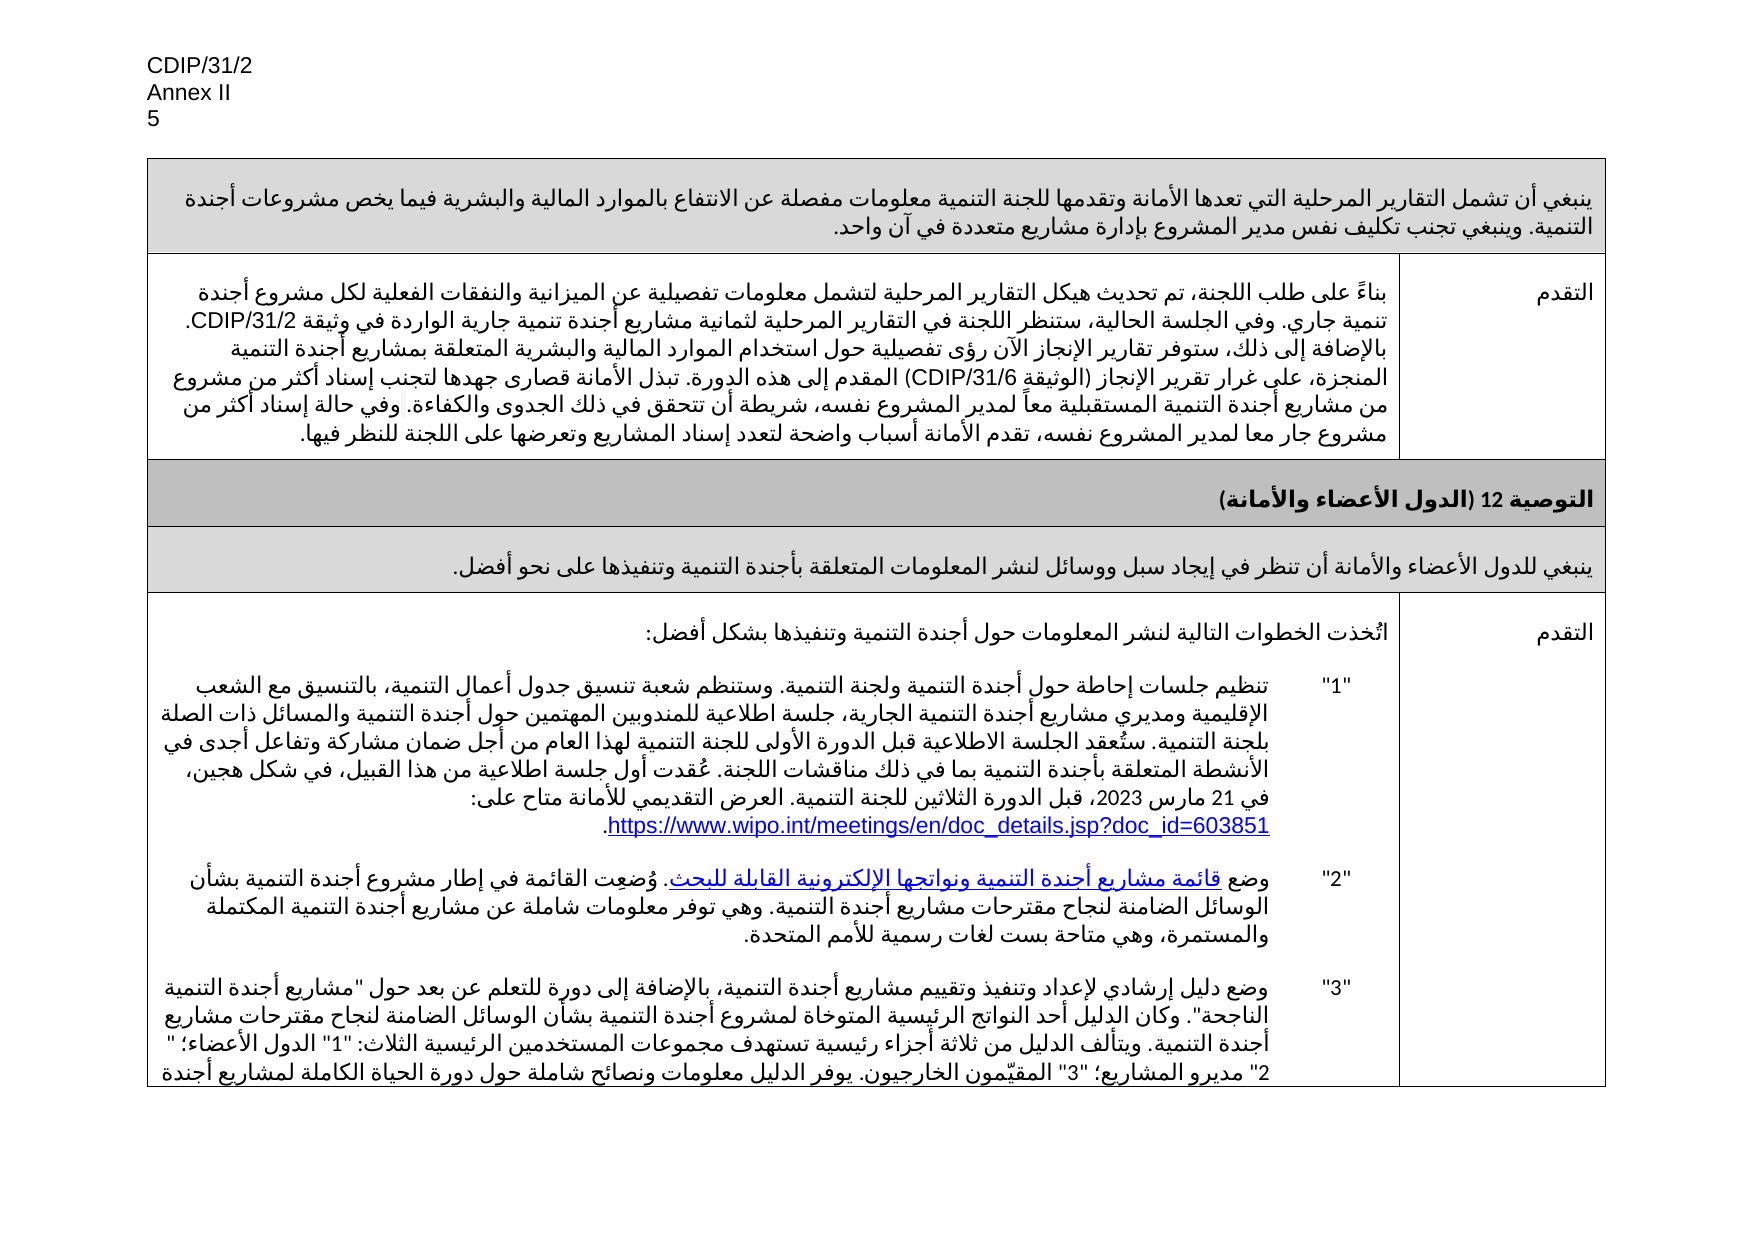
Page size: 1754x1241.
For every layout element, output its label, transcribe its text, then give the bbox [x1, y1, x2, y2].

table_cell التقدم [1400, 593, 1605, 1086]
table_cell ينبغي للدول الأعضاء والأمانة أن تنظر في إيجاد سبل ووسائل لنشر المعلومات المتعلقة بأجندة التنمية وتنفيذها على نحو أفضل. [148, 527, 1605, 592]
table_cell بناءً على طلب اللجنة، تم تحديث هيكل التقارير المرحلية لتشمل معلومات تفصيلية عن الميزانية والنفقات الفعلية لكل مشروع أجندة تنمية جاري. وفي الجلسة الحالية، ستنظر اللجنة في التقارير المرحلية لثمانية مشاريع أجندة تنمية جارية الواردة في وثيقة CDIP/31/2. بالإضافة إلى ذلك، ستوفر تقارير الإنجاز الآن رؤى تفصيلية حول استخدام الموارد المالية والبشرية المتعلقة بمشاريع أجندة التنمية المنجزة، على غرار تقرير الإنجاز (الوثيقة CDIP/31/6) المقدم إلى هذه الدورة. تبذل الأمانة قصارى جهدها لتجنب إسناد أكثر من مشروع من مشاريع أجندة التنمية المستقبلية معاً لمدير المشروع نفسه، شريطة أن تتحقق في ذلك الجدوى والكفاءة. وفي حالة إسناد أكثر من مشروع جار معا لمدير المشروع نفسه، تقدم الأمانة أسباب واضحة لتعدد إسناد المشاريع وتعرضها على اللجنة للنظر فيها. [148, 254, 1399, 459]
table_cell التوصية 12 (الدول الأعضاء والأمانة) [148, 460, 1605, 526]
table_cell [148, 593, 1399, 1086]
table_cell ينبغي أن تشمل التقارير المرحلية التي تعدها الأمانة وتقدمها للجنة التنمية معلومات مفصلة عن الانتفاع بالموارد المالية والبشرية فيما يخص مشروعات أجندة التنمية. وينبغي تجنب تكليف نفس مدير المشروع بإدارة مشاريع متعددة في آن واحد. [148, 159, 1605, 252]
table_cell التقدم [1400, 254, 1605, 459]
